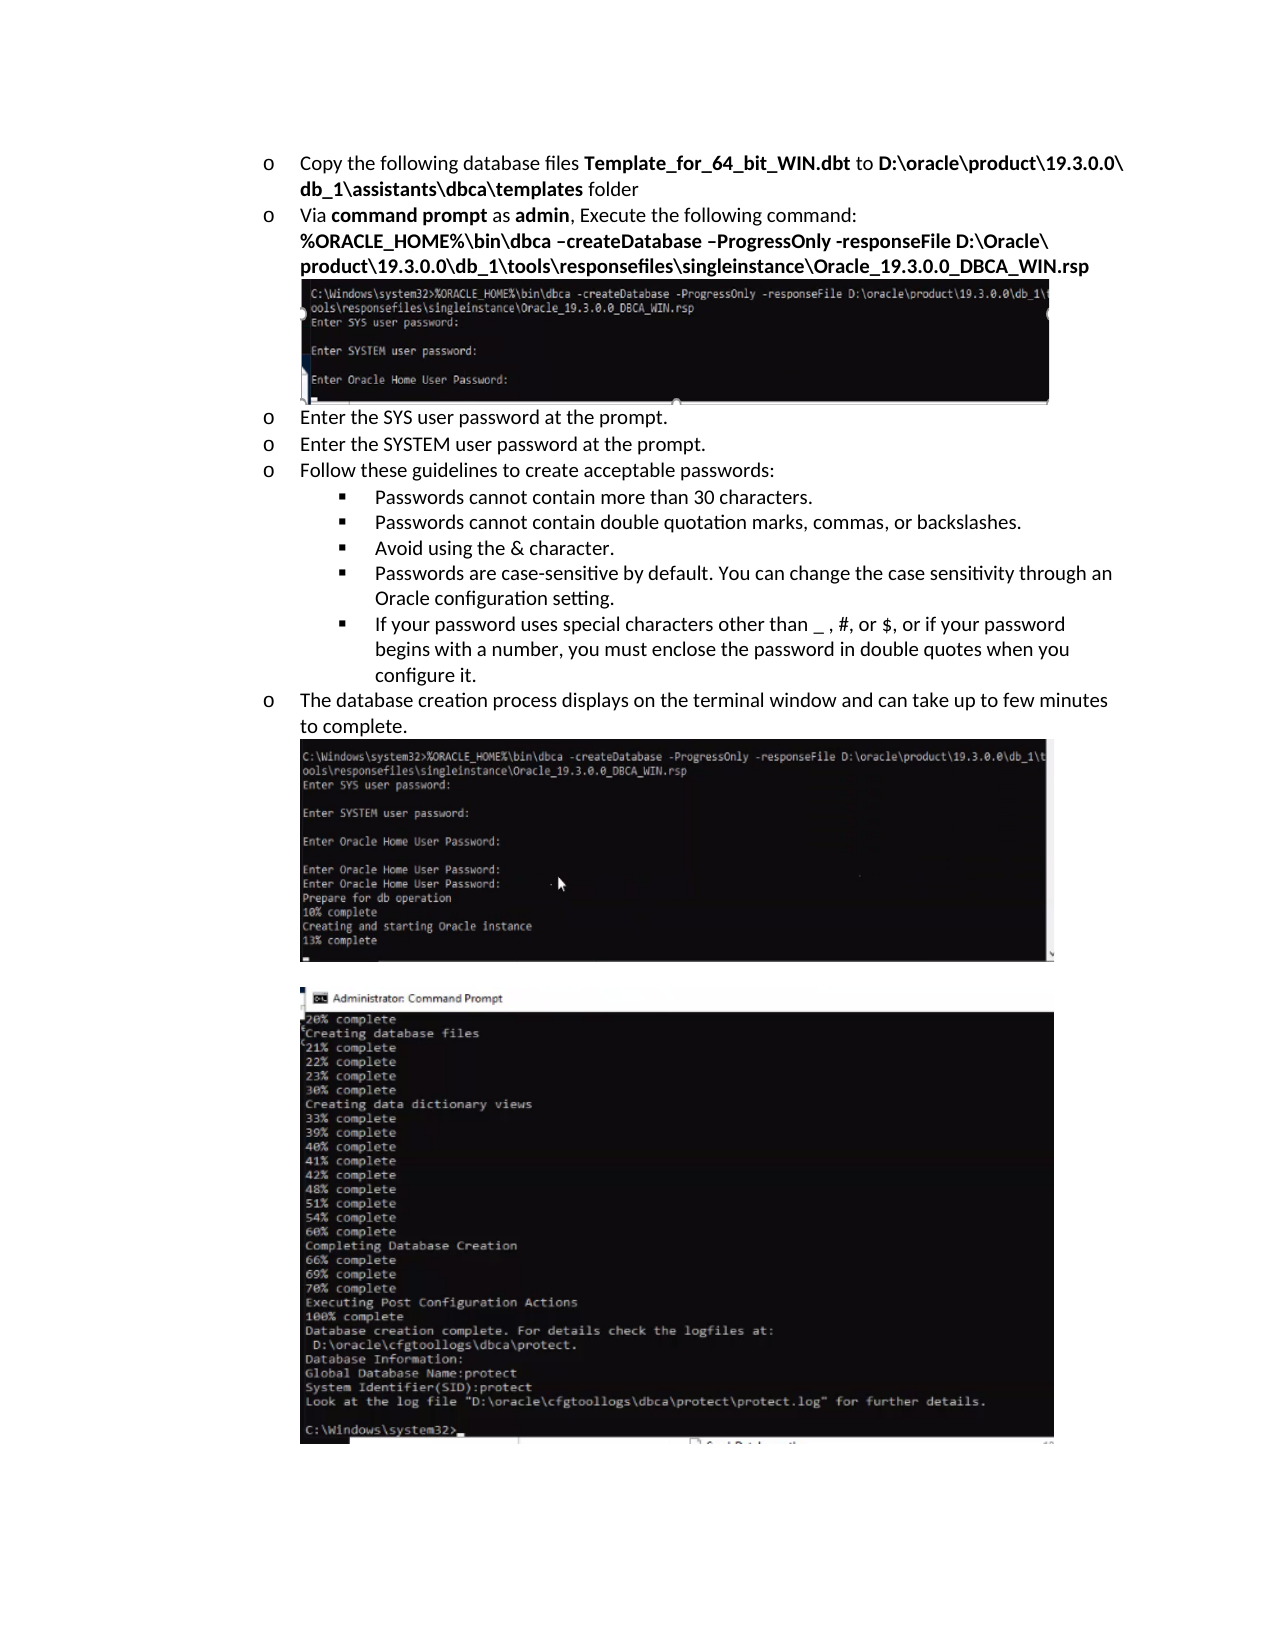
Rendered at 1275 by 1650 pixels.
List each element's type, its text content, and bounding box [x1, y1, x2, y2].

list Copy the following database files Template_for_64_bit_WIN.dbt to D:\oracle\product\19.3.0.0\db_1\assistants\dbca\templates folder [262, 150, 1125, 202]
list Via command prompt as admin, Execute the following command: [262, 202, 1125, 228]
list Passwords cannot contain more than 30 characters. [337, 484, 1125, 509]
list If your password uses special characters other than _ , #, or $, or if your password begins with a number, you must enclose the password in double quotes when you configure it. [337, 611, 1125, 687]
picture [300, 987, 1054, 1444]
list The database creation process displays on the terminal window and can take up to few minutes to complete. [262, 687, 1125, 739]
list Enter the SYSTEM user password at the prompt. [262, 431, 1125, 457]
list %ORACLE_HOME%\bin\dbca –createDatabase –ProgressOnly -responseFile D:\Oracle\product\19.3.0.0\db_1\tools\responsefiles\singleinstance\Oracle_19.3.0.0_DBCA_WIN.rsp [300, 228, 1125, 279]
list Avoid using the & character. [337, 535, 1125, 560]
list Follow these guidelines to create acceptable passwords: [262, 457, 1125, 484]
list Enter the SYS user password at the prompt. [262, 404, 1125, 431]
picture [300, 739, 1055, 962]
picture [300, 279, 1050, 405]
list Passwords are case-sensitive by default. You can change the case sensitivity through an Oracle configuration setting. [337, 560, 1125, 611]
list Passwords cannot contain double quotation marks, commas, or backslashes. [337, 509, 1125, 535]
